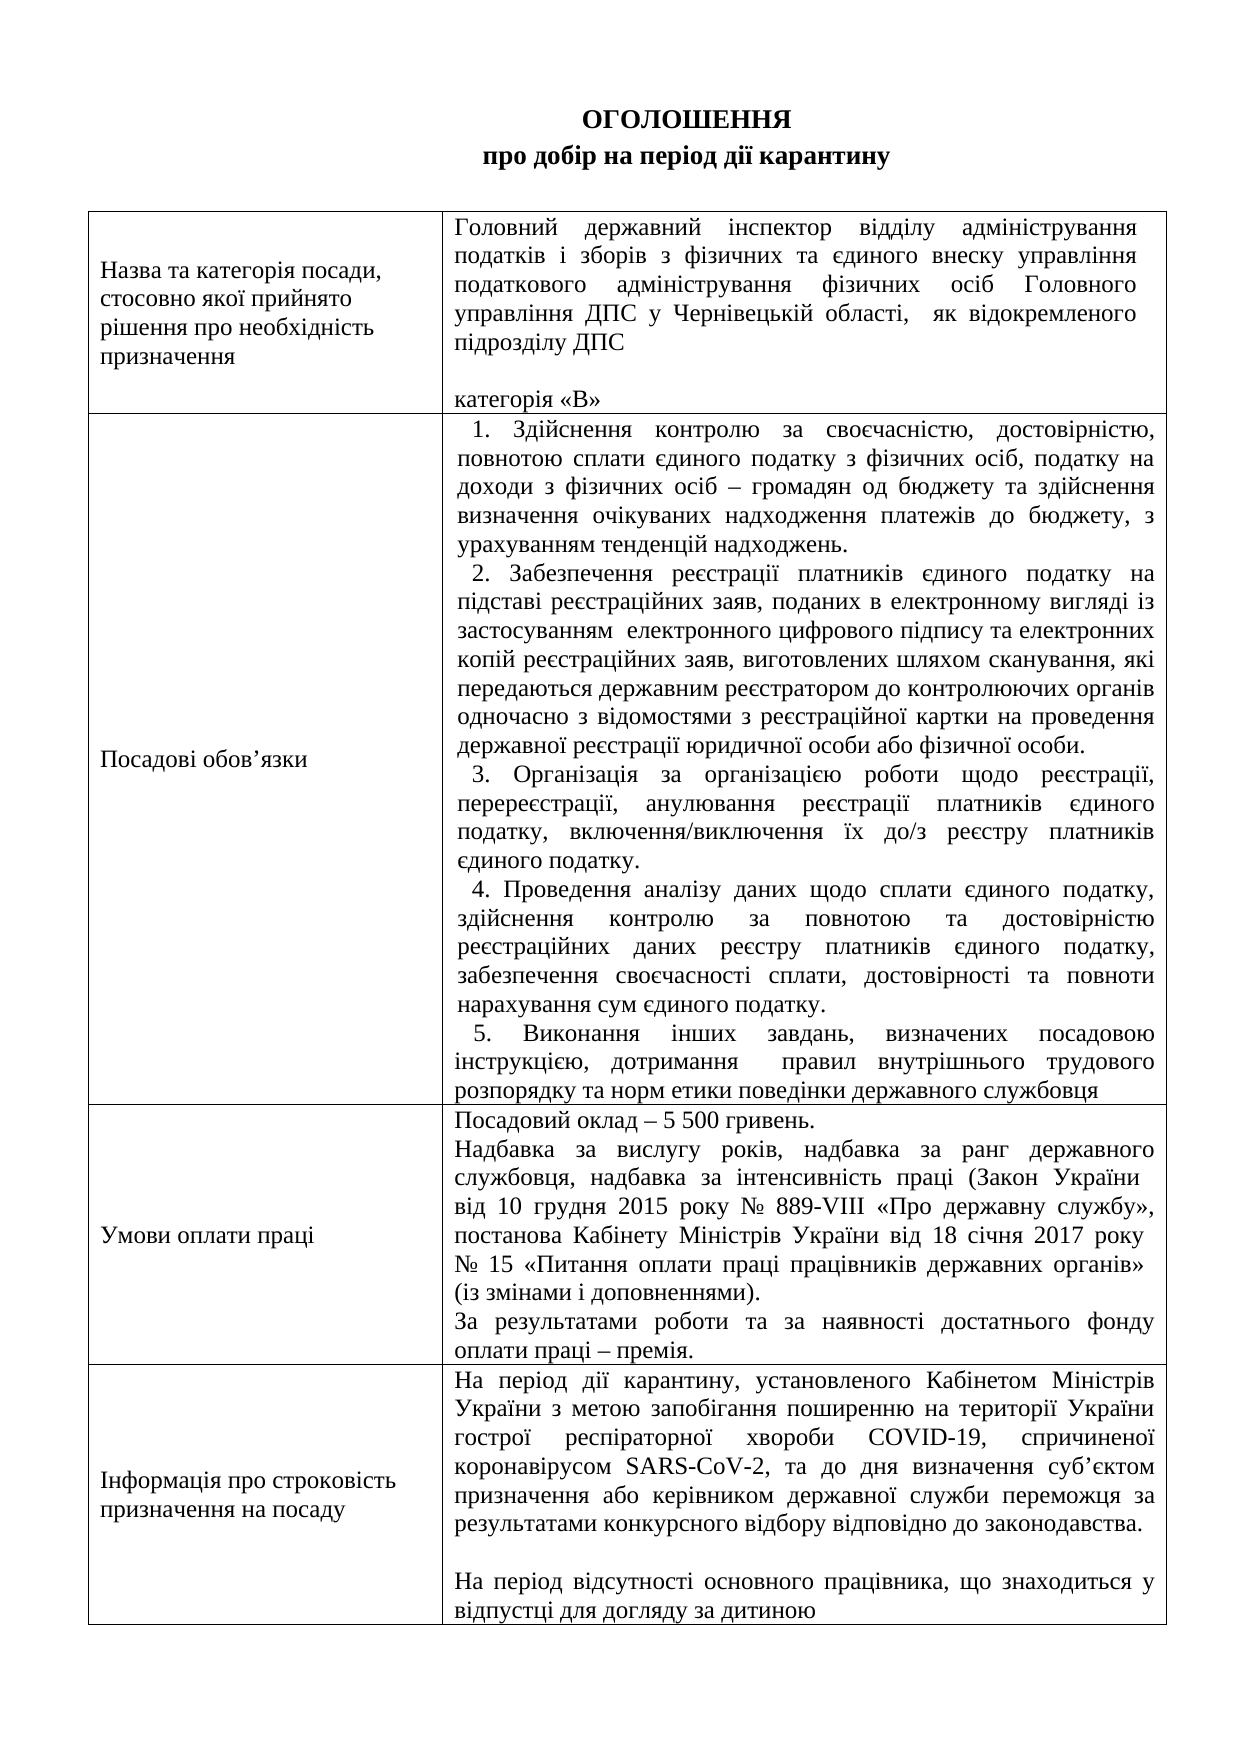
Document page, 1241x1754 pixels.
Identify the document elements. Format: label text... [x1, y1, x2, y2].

table_cell Інформація про строковість призначення на посаду [89, 1365, 442, 1623]
table_cell Посадовий оклад – 5 500 гривень. Надбавка за вислугу років, надбавка за ранг державного службовця, надбавка за інтенсивність праці (Закон України від 10 грудня 2015 року № 889-VIII «Про державну службу», постанова Кабінету Міністрів України від 18 січня 2017 року № 15 «Питання оплати праці працівників державних органів» (із змінами і доповненнями). За результатами роботи та за наявності достатнього фонду оплати праці – премія. [443, 1105, 1166, 1364]
table_header Головний державний інспектор відділу адміністрування податків і зборів з фізичних та єдиного внеску управління податкового адміністрування фізичних осіб Головного управління ДПС у Чернівецькій області, як відокремленого підрозділу ДПС категорія «В» [443, 212, 1166, 413]
table_cell Умови оплати праці [89, 1105, 442, 1364]
table_header Назва та категорія посади, стосовно якої прийнято рішення про необхідність призначення [89, 212, 442, 413]
table_cell Посадові обов’язки [89, 414, 442, 1104]
text про добір на період дії карантину [177, 139, 1122, 170]
text ОГОЛОШЕННЯ [177, 103, 1122, 134]
table_cell На період дії карантину, установленого Кабінетом Міністрів України з метою запобігання поширенню на території України гострої респіраторної хвороби COVID-19, спричиненої коронавірусом SARS-CoV-2, та до дня визначення суб’єктом призначення або керівником державної служби переможця за результатами конкурсного відбору відповідно до законодавства. На період відсутності основного працівника, що знаходиться у відпустці для догляду за дитиною [443, 1365, 1166, 1623]
table_cell 1. Здійснення контролю за своєчасністю, достовірністю, повнотою сплати єдиного податку з фізичних осіб, податку на доходи з фізичних осіб – громадян од бюджету та здійснення визначення очікуваних надходження платежів до бюджету, з урахуванням тенденцій надходжень. 2. Забезпечення реєстрації платників єдиного податку на підставі реєстраційних заяв, поданих в електронному вигляді із застосуванням електронного цифрового підпису та електронних копій реєстраційних заяв, виготовлених шляхом сканування, які передаються державним реєстратором до контролюючих органів одночасно з відомостями з реєстраційної картки на проведення державної реєстрації юридичної особи або фізичної особи. 3. Організація за організацією роботи щодо реєстрації, перереєстрації, анулювання реєстрації платників єдиного податку, включення/виключення їх до/з реєстру платників єдиного податку. 4. Проведення аналізу даних щодо сплати єдиного податку, здійснення контролю за повнотою та достовірністю реєстраційних даних реєстру платників єдиного податку, забезпечення своєчасності сплати, достовірності та повноти нарахування сум єдиного податку. 5. Виконання інших завдань, визначених посадовою інструкцією, дотримання правил внутрішнього трудового розпорядку та норм етики поведінки державного службовця [443, 414, 1166, 1104]
